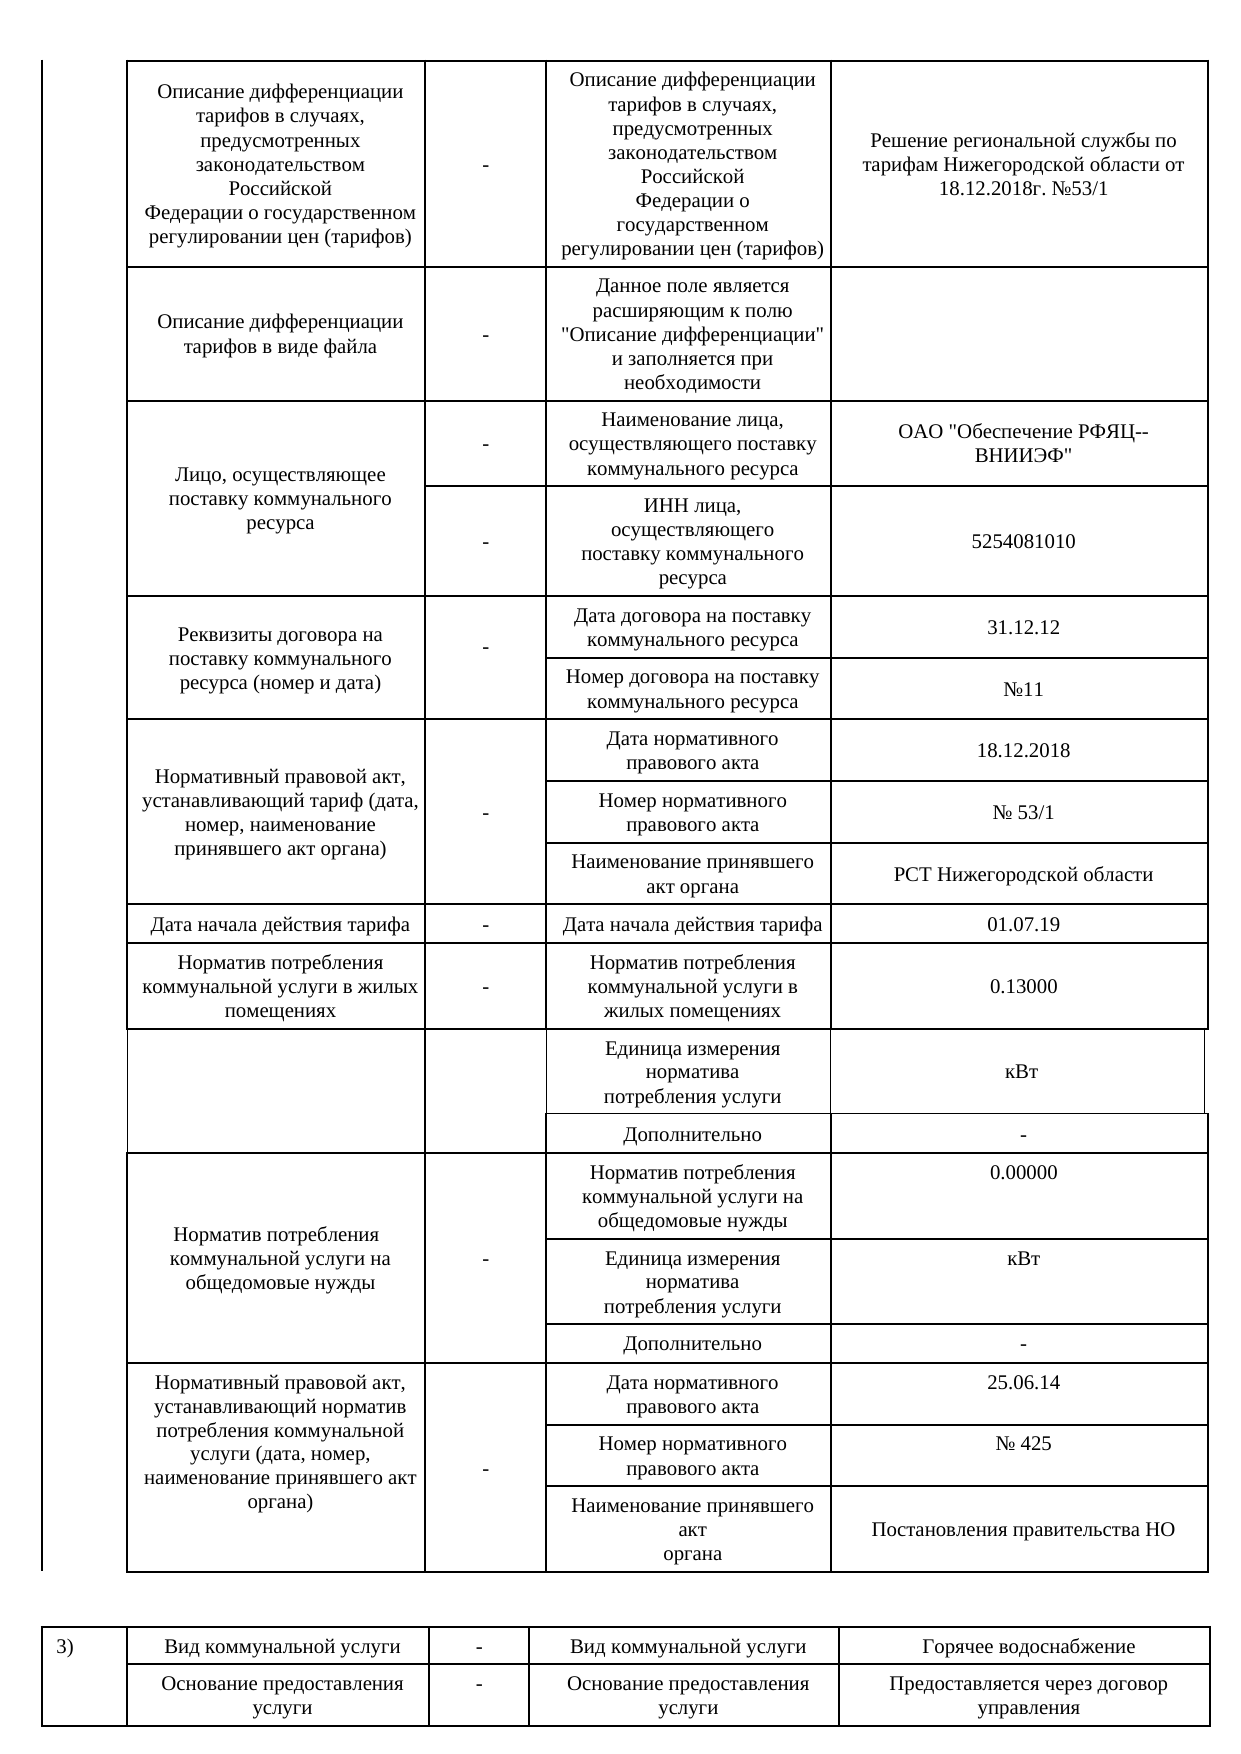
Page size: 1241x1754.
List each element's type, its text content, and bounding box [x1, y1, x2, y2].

table_cell Нормативный правовой акт, устанавливающий норматив потребления коммунальной услуги (дата, номер, наименование принявшего акт органа) [128, 1364, 424, 1571]
table_cell [128, 1030, 424, 1152]
table_cell Дата начала действия тарифа [128, 905, 424, 942]
table_cell ИНН лица, осуществляющего поставку коммунального ресурса [547, 487, 830, 595]
table_header Вид коммунальной услуги [530, 1628, 838, 1663]
table_cell Реквизиты договора на поставку коммунального ресурса (номер и дата) [128, 597, 424, 718]
table_cell Номер договора на поставку коммунального ресурса [547, 659, 830, 718]
table_cell Описание дифференциации тарифов в случаях, предусмотренных законодательством Российской Федерации о государственном регулировании цен (тарифов) [547, 62, 830, 266]
table_cell - [426, 1364, 545, 1571]
table_cell - [832, 1325, 1207, 1362]
table_cell Нормативный правовой акт, устанавливающий тариф (дата, номер, наименование принявшего акт органа) [128, 720, 424, 903]
table_cell - [426, 905, 545, 942]
table_cell 25.06.14 [832, 1364, 1207, 1423]
table_cell Наименование лица, осуществляющего поставку коммунального ресурса [547, 402, 830, 485]
table_header - [430, 1628, 528, 1663]
table_cell Дополнительно [547, 1325, 830, 1362]
table_cell Норматив потребления коммунальной услуги в жилых помещениях [547, 944, 830, 1028]
table_cell Наименование принявшего акт органа [547, 844, 830, 903]
table_cell №11 [832, 659, 1207, 718]
table_cell РСТ Нижегородской области [832, 844, 1207, 903]
table_cell Дата нормативного правового акта [547, 720, 830, 780]
table_cell 0.00000 [832, 1154, 1207, 1238]
table_cell Описание дифференциации тарифов в виде файла [128, 268, 424, 399]
table_cell [832, 268, 1207, 399]
table_cell № 425 [832, 1426, 1207, 1485]
table_cell Дата начала действия тарифа [547, 905, 830, 942]
table_cell 5254081010 [832, 487, 1207, 595]
table_cell 18.12.2018 [832, 720, 1207, 780]
table_cell [426, 1030, 546, 1152]
table_cell Номер нормативного правового акта [547, 782, 830, 842]
table_cell Данное поле является расширяющим к полю "Описание дифференциации" и заполняется при необходимости [547, 268, 830, 399]
table_cell Дата нормативного правового акта [547, 1364, 830, 1423]
table_cell Основание предоставления услуги [128, 1665, 428, 1725]
table_cell Лицо, осуществляющее поставку коммунального ресурса [128, 402, 424, 595]
table_cell - [430, 1665, 528, 1725]
table_cell - [426, 720, 545, 903]
table_cell 0.13000 [832, 944, 1207, 1028]
table_cell 01.07.19 [832, 905, 1207, 942]
table_cell - [426, 944, 545, 1028]
table_cell - [426, 402, 545, 485]
table_cell ОАО "Обеспечение РФЯЦ-- ВНИИЭФ" [832, 402, 1207, 485]
table_cell 31.12.12 [832, 597, 1207, 657]
table_cell Предоставляется через договор управления [840, 1665, 1209, 1725]
table_cell кВт [832, 1240, 1207, 1323]
table_cell Норматив потребления коммунальной услуги на общедомовые нужды [128, 1154, 424, 1362]
table_cell Номер нормативного правового акта [547, 1426, 830, 1485]
table_cell - [426, 62, 545, 266]
table_cell Описание дифференциации тарифов в случаях, предусмотренных законодательством Российской Федерации о государственном регулировании цен (тарифов) [128, 62, 424, 266]
table_cell Норматив потребления коммунальной услуги в жилых помещениях [128, 944, 424, 1028]
table_cell Дополнительно [547, 1114, 830, 1152]
table_cell № 53/1 [832, 782, 1207, 842]
table_cell - [426, 487, 545, 595]
table_header 3) [43, 1628, 126, 1725]
table_cell Решение региональной службы по тарифам Нижегородской области от 18.12.2018г. №53/1 [832, 62, 1207, 266]
table_cell - [426, 268, 545, 399]
table_cell [1205, 1028, 1213, 1113]
table_header Вид коммунальной услуги [128, 1628, 428, 1663]
table_cell Единица измерения норматива потребления услуги [547, 1030, 830, 1113]
table_cell Единица измерения норматива потребления услуги [547, 1240, 830, 1323]
table_cell - [426, 597, 545, 718]
table_cell кВт [831, 1030, 1204, 1113]
table_cell Норматив потребления коммунальной услуги на общедомовые нужды [547, 1154, 830, 1238]
table_header Горячее водоснабжение [840, 1628, 1209, 1663]
table_cell - [426, 1154, 545, 1362]
table_cell Дата договора на поставку коммунального ресурса [547, 597, 830, 657]
table_cell Наименование принявшего акт органа [547, 1487, 830, 1571]
table_cell - [832, 1114, 1207, 1152]
table_cell Основание предоставления услуги [530, 1665, 838, 1725]
table_cell Постановления правительства НО [832, 1487, 1207, 1571]
